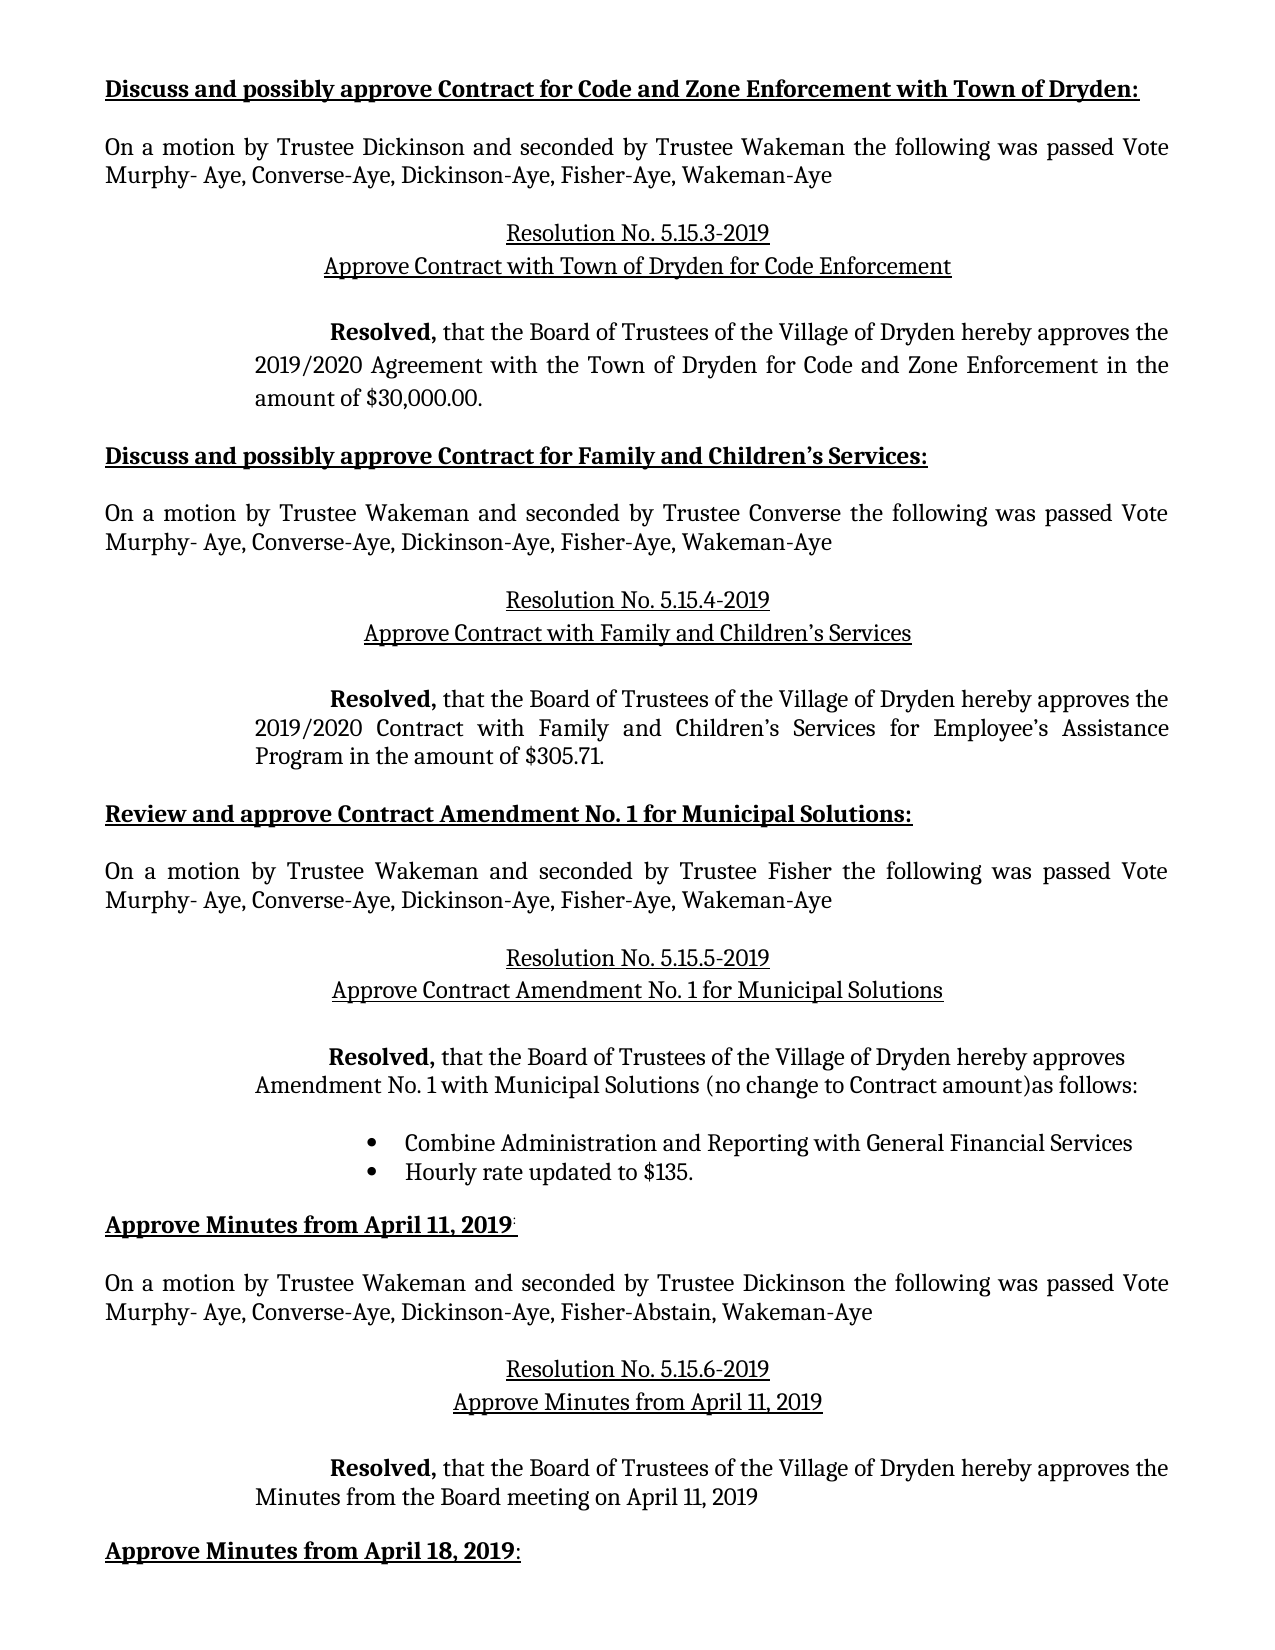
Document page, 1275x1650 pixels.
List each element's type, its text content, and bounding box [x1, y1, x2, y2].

text Approve Contract with Family and Children’s Services [105, 619, 1170, 647]
text On a motion by Trustee Wakeman and seconded by Trustee Dickinson the following was passed Vote Murphy- Aye, Converse-Aye, Dickinson-Aye, Fisher-Abstain, Wakeman-Aye [105, 1269, 1170, 1326]
text Resolved, that the Board of Trustees of the Village of Dryden hereby approves the Minutes from the Board meeting on April 11, 2019 [255, 1454, 1170, 1512]
text Resolution No. 5.15.4-2019 [105, 586, 1170, 614]
text On a motion by Trustee Wakeman and seconded by Trustee Fisher the following was passed Vote Murphy- Aye, Converse-Aye, Dickinson-Aye, Fisher-Aye, Wakeman-Aye [105, 857, 1170, 915]
text Resolved, that the Board of Trustees of the Village of Dryden hereby approves Amendment No. 1 with Municipal Solutions (no change to Contract amount)as follows: [180, 1042, 1170, 1100]
text Approve Minutes from April 11, 2019 [105, 1388, 1170, 1417]
text Approve Minutes from April 11, 2019: [105, 1211, 1170, 1240]
text Resolved, that the Board of Trustees of the Village of Dryden hereby approves the 2019/2020 Contract with Family and Children’s Services for Employee’s Assistance Program in the amount of $305.71. [255, 685, 1170, 771]
text Resolution No. 5.15.6-2019 [105, 1355, 1170, 1384]
text Approve Contract with Town of Dryden for Code Enforcement [105, 252, 1170, 281]
text Resolved, that the Board of Trustees of the Village of Dryden hereby approves the 2019/2020 Agreement with the Town of Dryden for Code and Zone Enforcement in the amount of $30,000.00. [255, 318, 1170, 413]
text Approve Minutes from April 18, 2019: [105, 1537, 1170, 1565]
text On a motion by Trustee Dickinson and seconded by Trustee Wakeman the following was passed Vote Murphy- Aye, Converse-Aye, Dickinson-Aye, Fisher-Aye, Wakeman-Aye [105, 132, 1170, 190]
text On a motion by Trustee Wakeman and seconded by Trustee Converse the following was passed Vote Murphy- Aye, Converse-Aye, Dickinson-Aye, Fisher-Aye, Wakeman-Aye [105, 499, 1170, 557]
text Discuss and possibly approve Contract for Family and Children’s Services: [105, 442, 1170, 471]
text Discuss and possibly approve Contract for Code and Zone Enforcement with Town of Dryden: [105, 75, 1170, 104]
text Approve Contract Amendment No. 1 for Municipal Solutions [105, 976, 1170, 1005]
list Hourly rate updated to $135. [367, 1157, 1170, 1186]
text Review and approve Contract Amendment No. 1 for Municipal Solutions: [105, 800, 1170, 828]
text Resolution No. 5.15.3-2019 [105, 219, 1170, 247]
text Resolution No. 5.15.5-2019 [105, 943, 1170, 972]
list Combine Administration and Reporting with General Financial Services [367, 1129, 1170, 1157]
